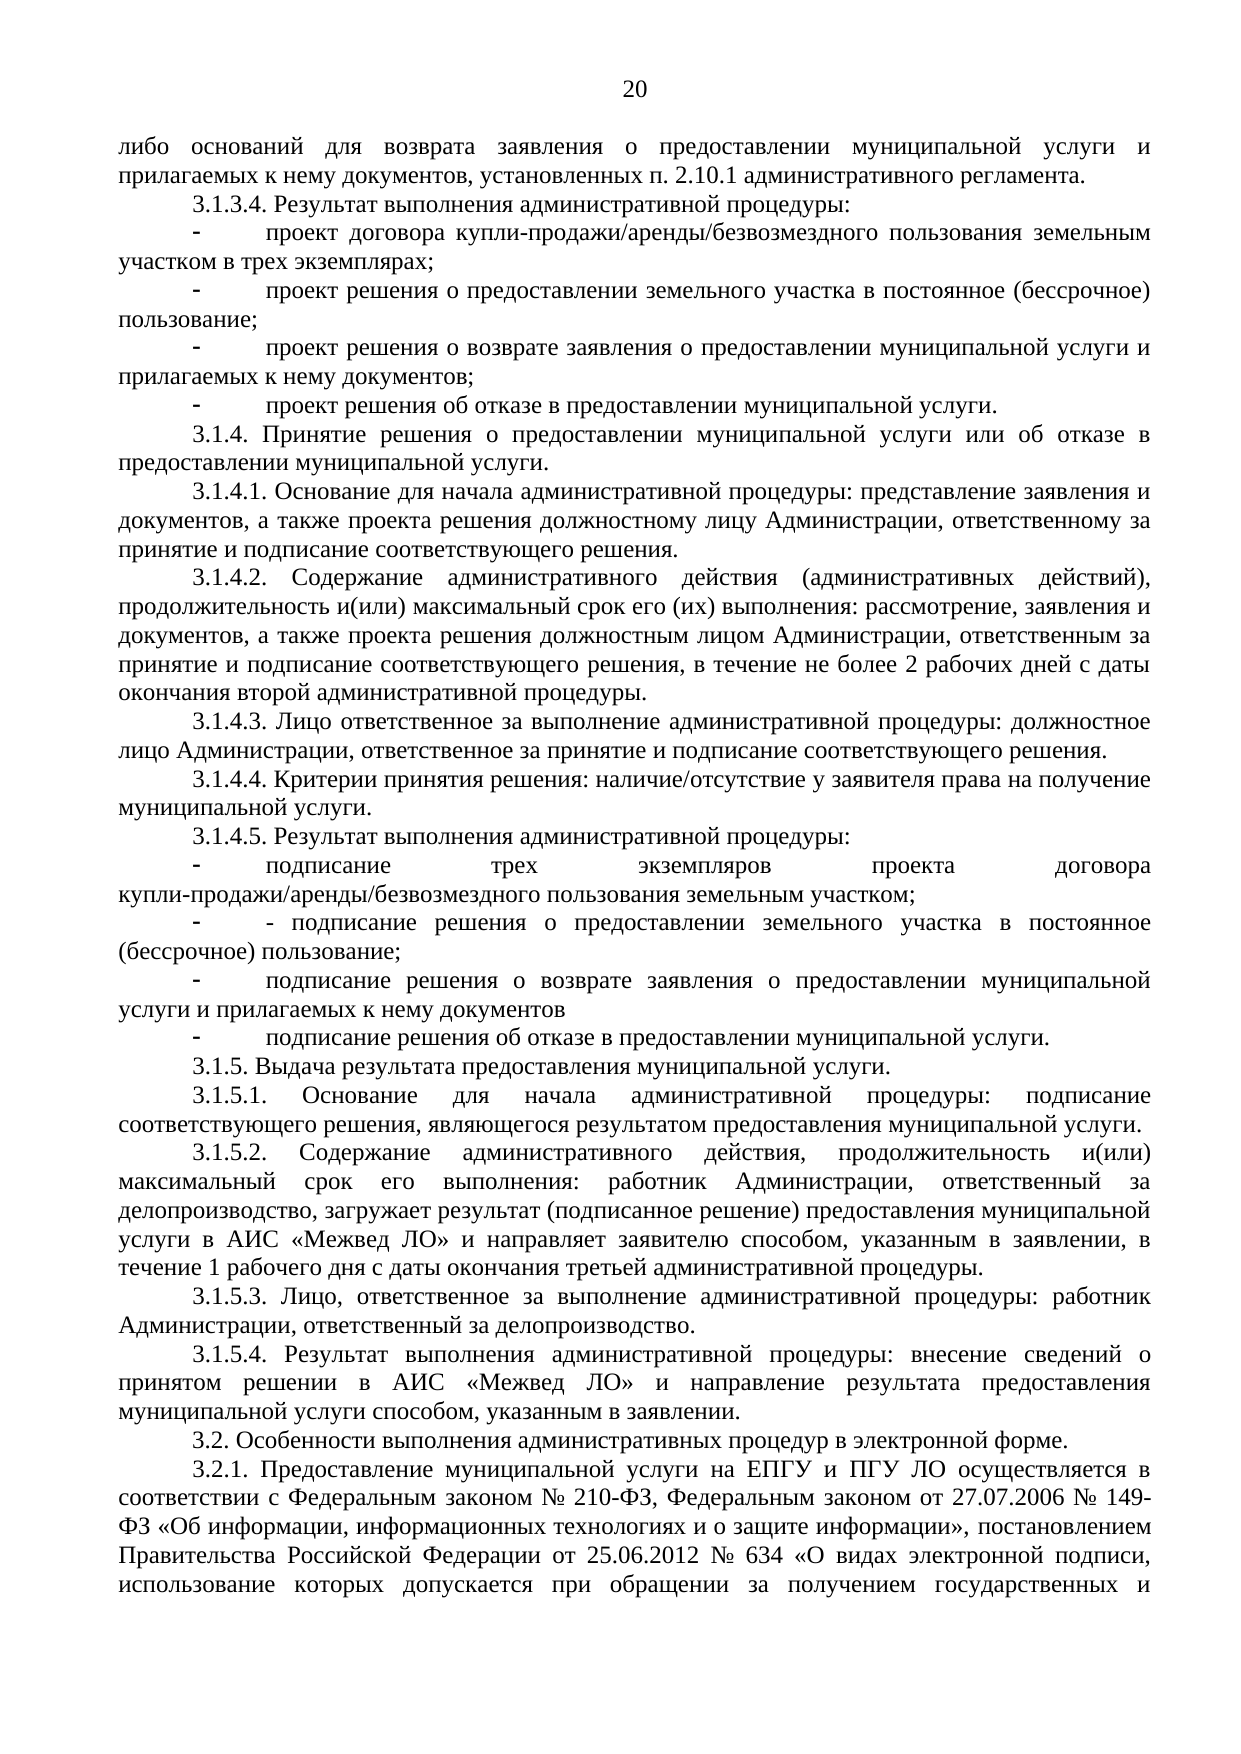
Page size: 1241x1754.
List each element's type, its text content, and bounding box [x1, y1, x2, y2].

list подписание трех экземпляров проекта договора купли-продажи/аренды/безвозмездного пользования земельным участком; [118, 850, 1152, 907]
text 3.1.3.4. Результат выполнения административной процедуры: [118, 189, 1152, 217]
text 3.1.4.3. Лицо ответственное за выполнение административной процедуры: должностное лицо Администрации, ответственное за принятие и подписание соответствующего решения. [118, 706, 1152, 764]
text 3.1.5. Выдача результата предоставления муниципальной услуги. [118, 1051, 1152, 1080]
list проект договора купли-продажи/аренды/безвозмездного пользования земельным участком в трех экземплярах; [118, 217, 1152, 275]
text 3.1.5.1. Основание для начала административной процедуры: подписание соответствующего решения, являющегося результатом предоставления муниципальной услуги. [118, 1080, 1152, 1137]
list подписание решения о возврате заявления о предоставлении муниципальной услуги и прилагаемых к нему документов [118, 965, 1152, 1022]
text 3.1.4.5. Результат выполнения административной процедуры: [118, 821, 1152, 850]
list - подписание решения о предоставлении земельного участка в постоянное (бессрочное) пользование; [118, 907, 1152, 965]
list проект решения о предоставлении земельного участка в постоянное (бессрочное) пользование; [118, 275, 1152, 332]
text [118, 131, 1152, 189]
text 3.2. Особенности выполнения административных процедур в электронной форме. [118, 1425, 1152, 1454]
text 3.1.5.4. Результат выполнения административной процедуры: внесение сведений о принятом решении в АИС «Межвед ЛО» и направление результата предоставления муниципальной услуги способом, указанным в заявлении. [118, 1339, 1152, 1425]
text 3.1.4. Принятие решения о предоставлении муниципальной услуги или об отказе в предоставлении муниципальной услуги. [118, 419, 1152, 476]
text 3.1.4.1. Основание для начала административной процедуры: представление заявления и документов, а также проекта решения должностному лицу Администрации, ответственному за принятие и подписание соответствующего решения. [118, 476, 1152, 562]
text 3.1.5.2. Содержание административного действия, продолжительность и(или) максимальный срок его выполнения: работник Администрации, ответственный за делопроизводство, загружает результат (подписанное решение) предоставления муниципальной услуги в АИС «Межвед ЛО» и направляет заявителю способом, указанным в заявлении, в течение 1 рабочего дня с даты окончания третьей административной процедуры. [118, 1137, 1152, 1281]
list проект решения об отказе в предоставлении муниципальной услуги. [118, 390, 1152, 419]
list проект решения о возврате заявления о предоставлении муниципальной услуги и прилагаемых к нему документов; [118, 332, 1152, 390]
text 3.1.4.4. Критерии принятия решения: наличие/отсутствие у заявителя права на получение муниципальной услуги. [118, 764, 1152, 821]
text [118, 1454, 1152, 1597]
list подписание решения об отказе в предоставлении муниципальной услуги. [118, 1022, 1152, 1051]
text 3.1.5.3. Лицо, ответственное за выполнение административной процедуры: работник Администрации, ответственный за делопроизводство. [118, 1281, 1152, 1339]
text 3.1.4.2. Содержание административного действия (административных действий), продолжительность и(или) максимальный срок его (их) выполнения: рассмотрение, заявления и документов, а также проекта решения должностным лицом Администрации, ответственным за принятие и подписание соответствующего решения, в течение не более 2 рабочих дней с даты окончания второй административной процедуры. [118, 562, 1152, 706]
